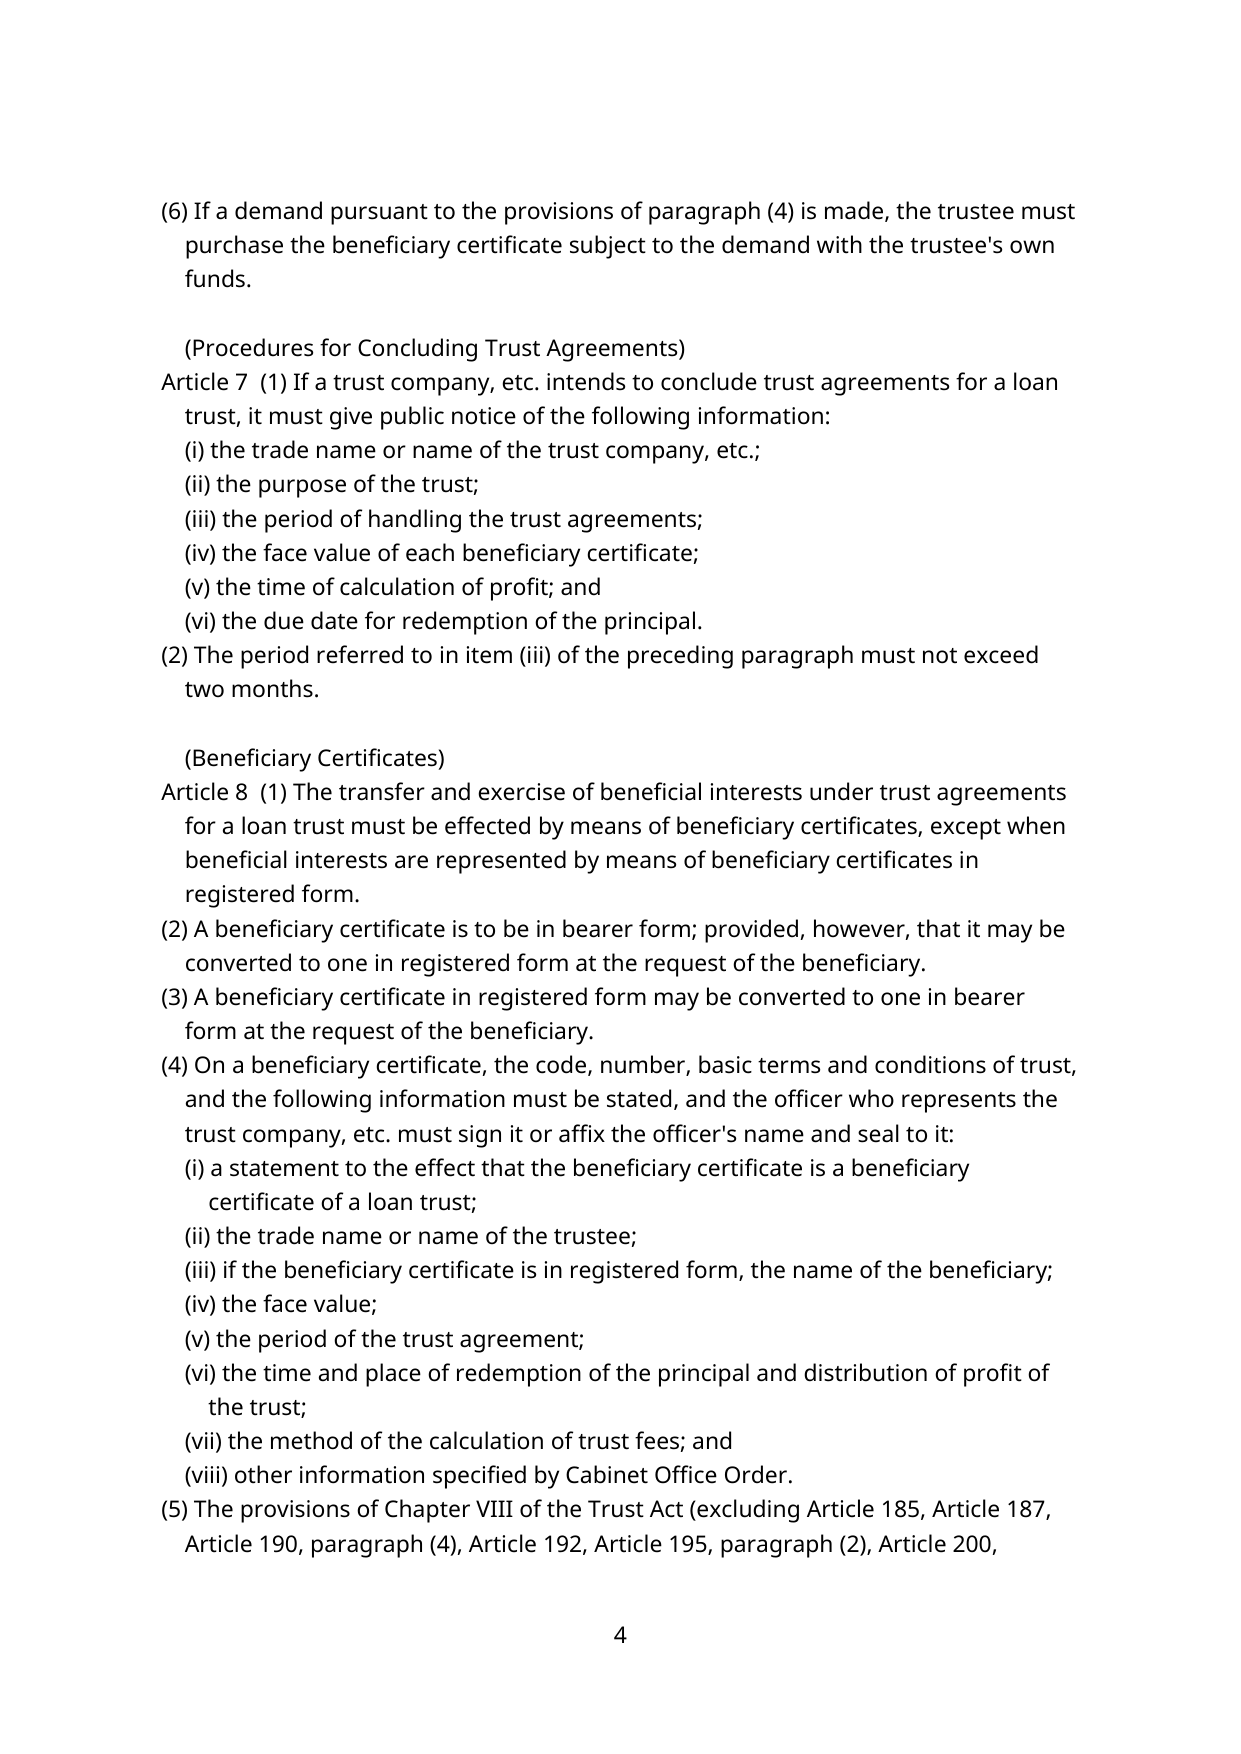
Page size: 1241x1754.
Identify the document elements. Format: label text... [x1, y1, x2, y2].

text Article 8 (1) The transfer and exercise of beneficial interests under trust agreements for a loan trust must be effected by means of beneficiary certificates, except when beneficial interests are represented by means of beneficiary certificates in registered form. [161, 774, 1079, 911]
text (4) On a beneficiary certificate, the code, number, basic terms and conditions of trust, and the following information must be stated, and the officer who represents the trust company, etc. must sign it or affix the officer's name and seal to it: [161, 1048, 1079, 1150]
text (Beneficiary Certificates) [184, 740, 1079, 774]
text (v) the period of the trust agreement; [184, 1321, 1079, 1355]
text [161, 1492, 1079, 1560]
text (vii) the method of the calculation of trust fees; and [184, 1424, 1079, 1458]
text (ii) the purpose of the trust; [184, 467, 1079, 501]
text (3) A beneficiary certificate in registered form may be converted to one in bearer form at the request of the beneficiary. [161, 979, 1079, 1048]
text (Procedures for Concluding Trust Agreements) [184, 330, 1079, 364]
text (iii) if the beneficiary certificate is in registered form, the name of the beneficiary; [184, 1253, 1079, 1287]
text (2) A beneficiary certificate is to be in bearer form; provided, however, that it may be converted to one in registered form at the request of the beneficiary. [161, 911, 1079, 979]
text (vi) the due date for redemption of the principal. [184, 604, 1079, 638]
text (v) the time of calculation of profit; and [184, 569, 1079, 604]
text (i) a statement to the effect that the beneficiary certificate is a beneficiary certificate of a loan trust; [184, 1150, 1079, 1219]
text (2) The period referred to in item (iii) of the preceding paragraph must not exceed two months. [161, 638, 1079, 706]
text (vi) the time and place of redemption of the principal and distribution of profit of the trust; [184, 1355, 1079, 1424]
text (iv) the face value of each beneficiary certificate; [184, 535, 1079, 569]
text (6) If a demand pursuant to the provisions of paragraph (4) is made, the trustee must purchase the beneficiary certificate subject to the demand with the trustee's own funds. [161, 194, 1079, 296]
text (ii) the trade name or name of the trustee; [184, 1219, 1079, 1253]
text (viii) other information specified by Cabinet Office Order. [184, 1458, 1079, 1492]
text Article 7 (1) If a trust company, etc. intends to conclude trust agreements for a loan trust, it must give public notice of the following information: [161, 364, 1079, 433]
text (i) the trade name or name of the trust company, etc.; [184, 433, 1079, 467]
text (iii) the period of handling the trust agreements; [184, 501, 1079, 535]
text (iv) the face value; [184, 1287, 1079, 1321]
